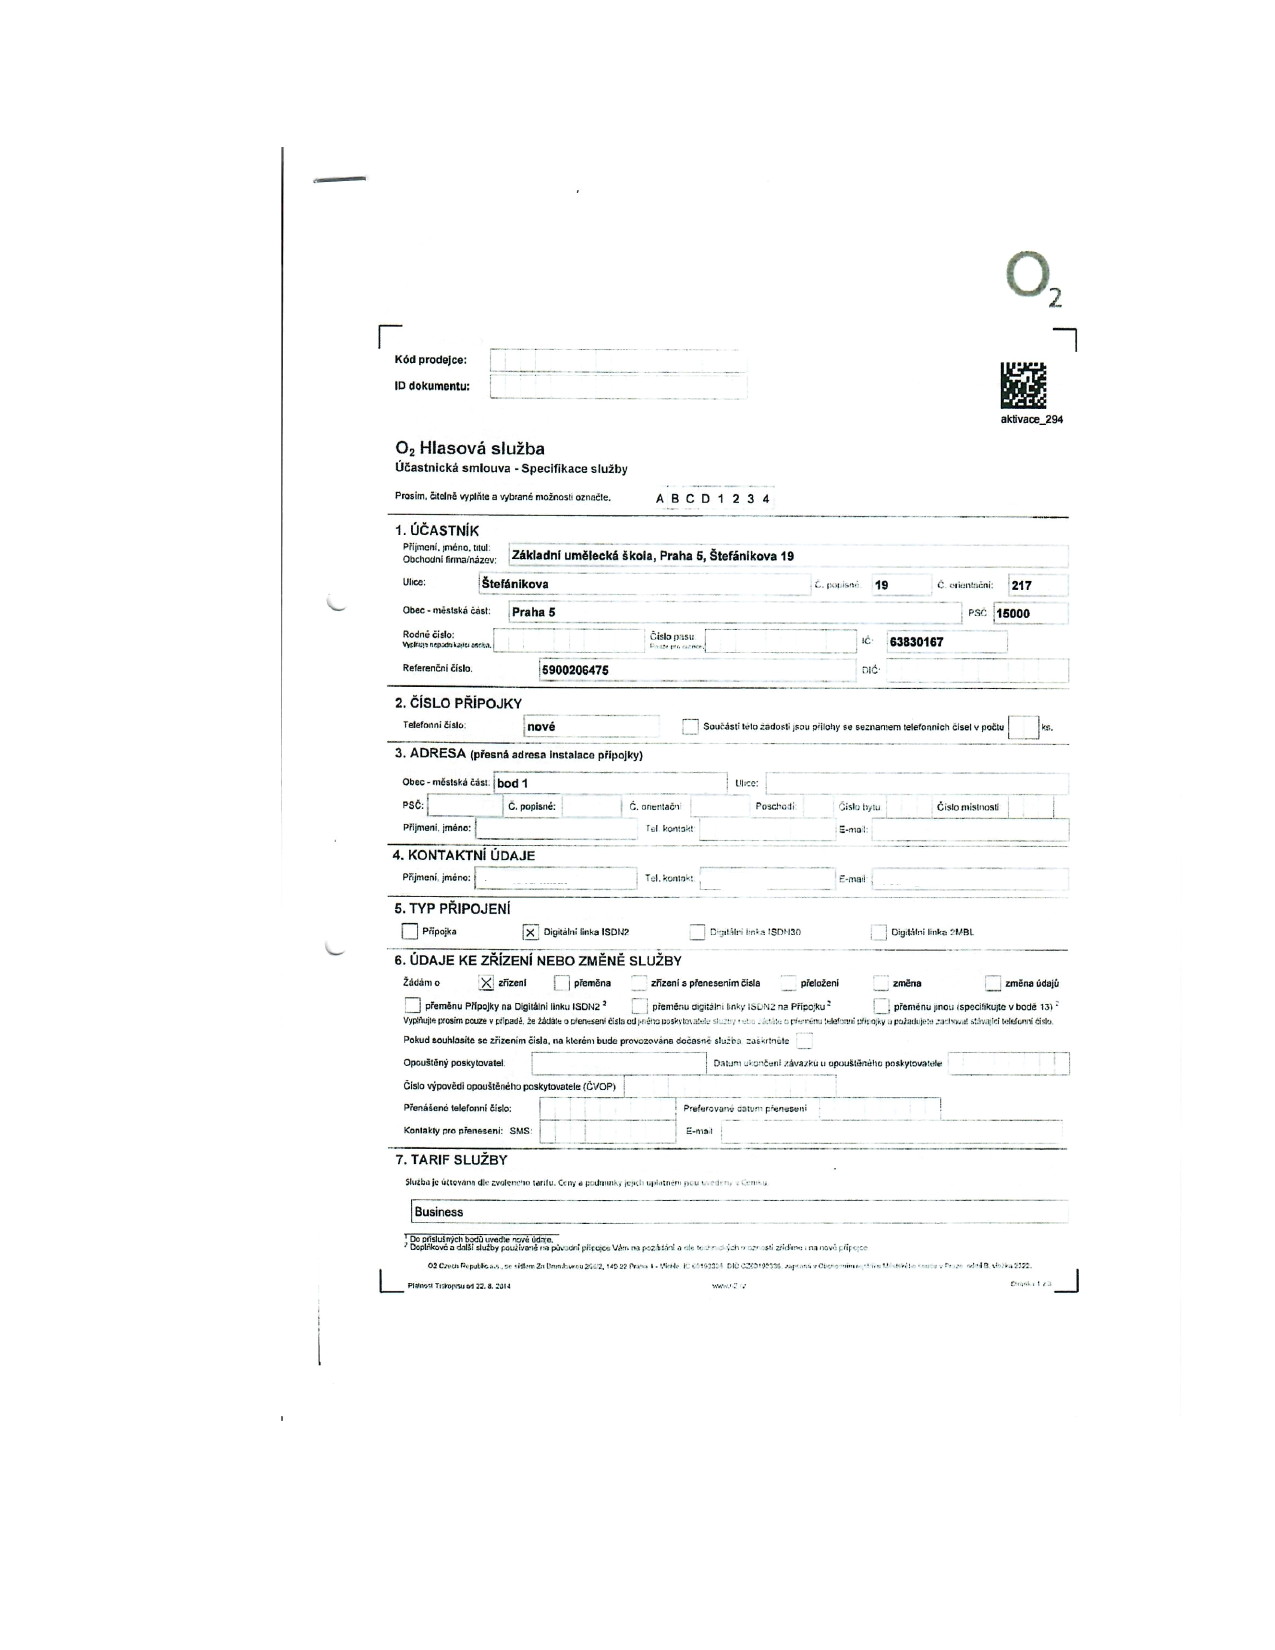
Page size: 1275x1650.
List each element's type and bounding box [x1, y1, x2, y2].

picture [281, 147, 1182, 1421]
